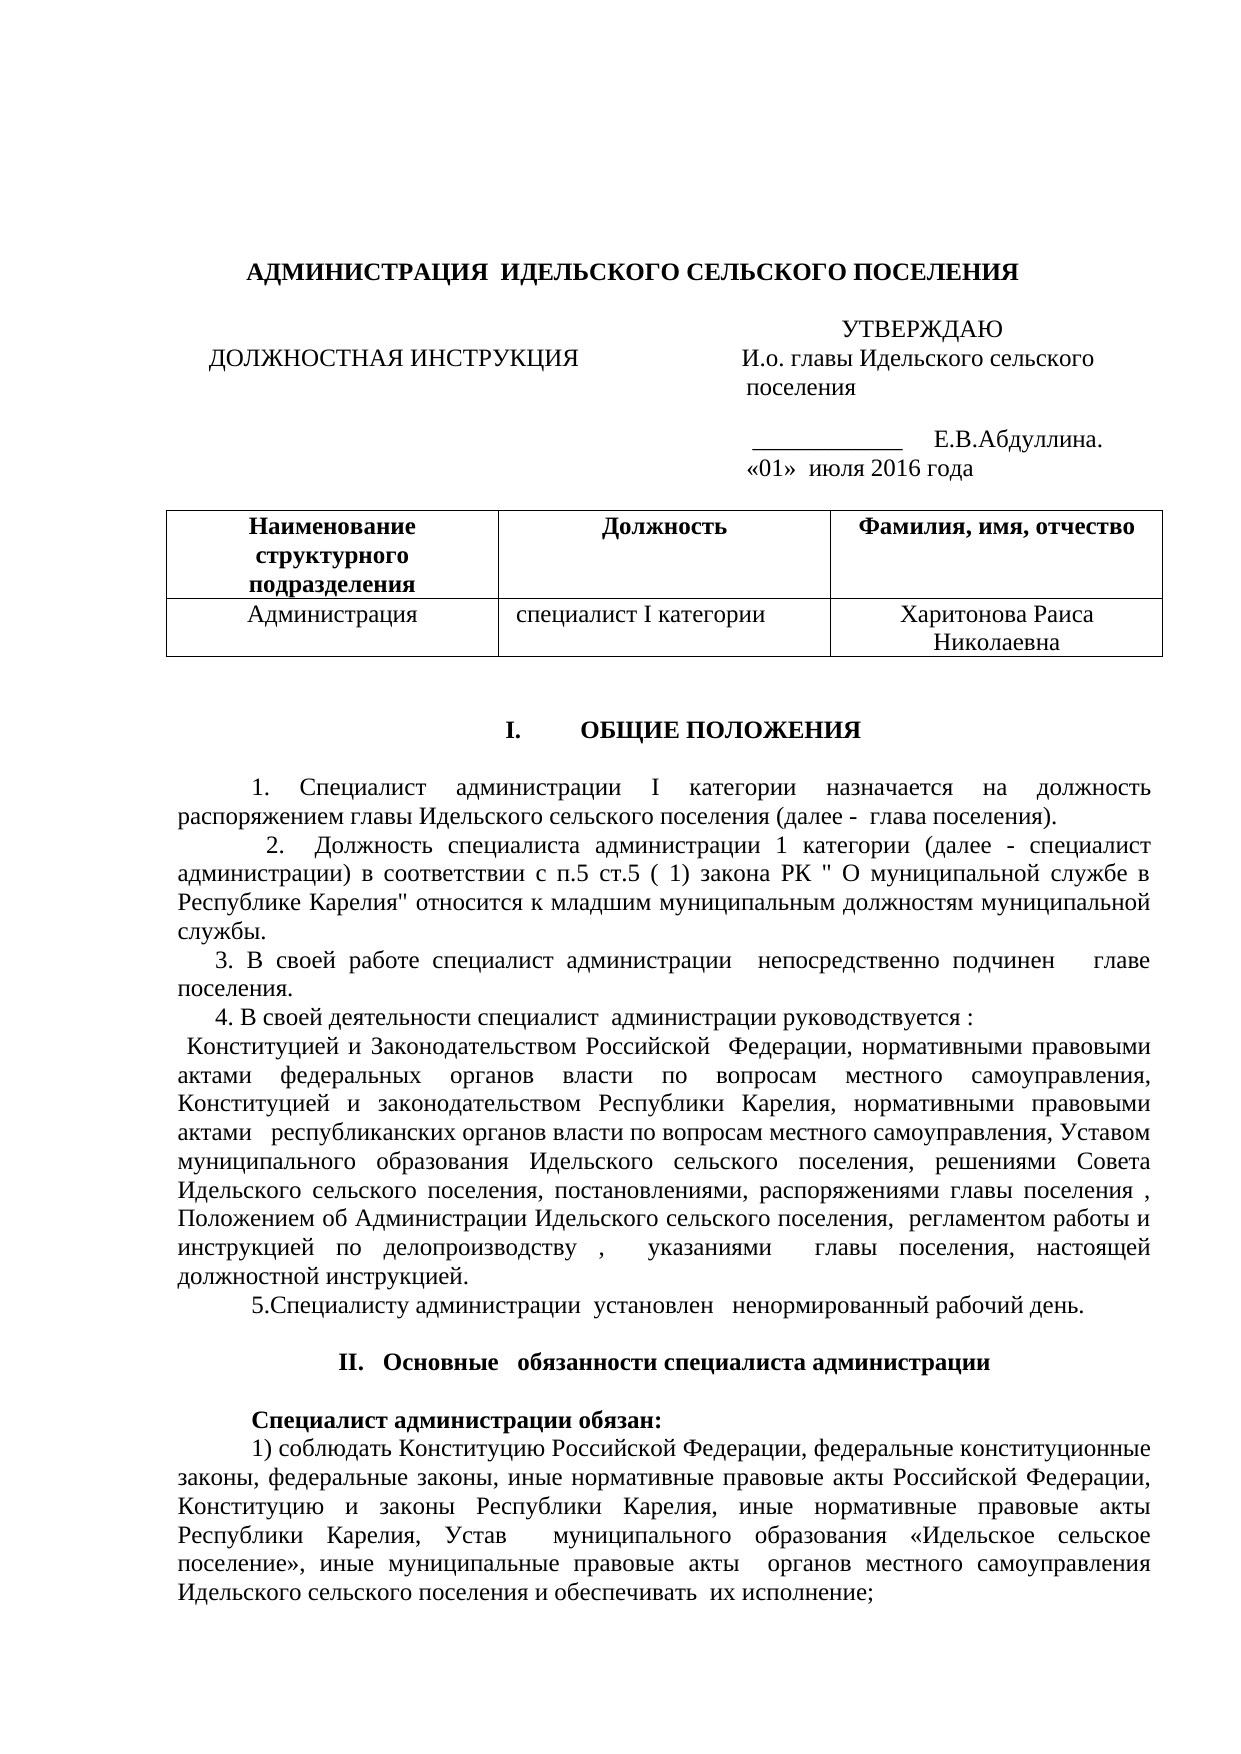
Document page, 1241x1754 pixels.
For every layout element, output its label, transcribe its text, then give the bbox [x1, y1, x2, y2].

text ДОЛЖНОСТНАЯ ИНСТРУКЦИЯ И.о. главы Идельского сельского [177, 343, 1152, 372]
text 5.Специалисту администрации установлен ненормированный рабочий день. [177, 1290, 1152, 1318]
text УТВЕРЖДАЮ [177, 314, 1152, 343]
text Конституцией и Законодательством Российской Федерации, нормативными правовыми актами федеральных органов власти по вопросам местного самоуправления, Конституцией и законодательством Республики Карелия, нормативными правовыми актами республиканских органов власти по вопросам местного самоуправления, Уставом муниципального образования Идельского сельского поселения, решениями Совета Идельского сельского поселения, постановлениями, распоряжениями главы поселения , Положением об Администрации Идельского сельского поселения, регламентом работы и инструкцией по делопроизводству , указаниями главы поселения, настоящей должностной инструкцией. [177, 1031, 1152, 1290]
table_header Должность [499, 511, 830, 598]
text 2. Должность специалиста администрации 1 категории (далее - специалист администрации) в соответствии с п.5 ст.5 ( 1) закона РК " О муниципальной службе в Республике Карелия" относится к младшим муниципальным должностям муниципальной службы. [177, 830, 1152, 945]
table_cell специалист I категории [499, 599, 830, 656]
table_cell Харитонова Раиса Николаевна [831, 599, 1162, 656]
table_header Фамилия, имя, отчество [831, 511, 1162, 598]
text ____________ Е.В.Абдуллина. [177, 424, 1152, 453]
text Специалист администрации обязан: [177, 1405, 1152, 1433]
text II. Основные обязанности специалиста администрации [177, 1347, 1152, 1376]
text 1. Специалист администрации I категории назначается на должность распоряжением главы Идельского сельского поселения (далее - глава поселения). [177, 772, 1152, 830]
text 1) соблюдать Конституцию Российской Федерации, федеральные конституционные законы, федеральные законы, иные нормативные правовые акты Российской Федерации, Конституцию и законы Республики Карелия, иные нормативные правовые акты Республики Карелия, Устав муниципального образования «Идельское сельское поселение», иные муниципальные правовые акты органов местного самоуправления Идельского сельского поселения и обеспечивать их исполнение; [177, 1433, 1152, 1606]
text «01» июля 2016 года [177, 453, 1152, 482]
table_header Наименование структурного подразделения [167, 511, 498, 598]
table_cell Администрация [167, 599, 498, 656]
list ОБЩИЕ ПОЛОЖЕНИЯ [215, 715, 1152, 743]
text АДМИНИСТРАЦИЯ ИДЕЛЬСКОГО СЕЛЬСКОГО ПОСЕЛЕНИЯ [177, 257, 1152, 286]
text 4. В своей деятельности специалист администрации руководствуется : [177, 1002, 1152, 1031]
text поселения [177, 372, 1152, 401]
text 3. В своей работе специалист администрации непосредственно подчинен главе поселения. [177, 945, 1152, 1002]
